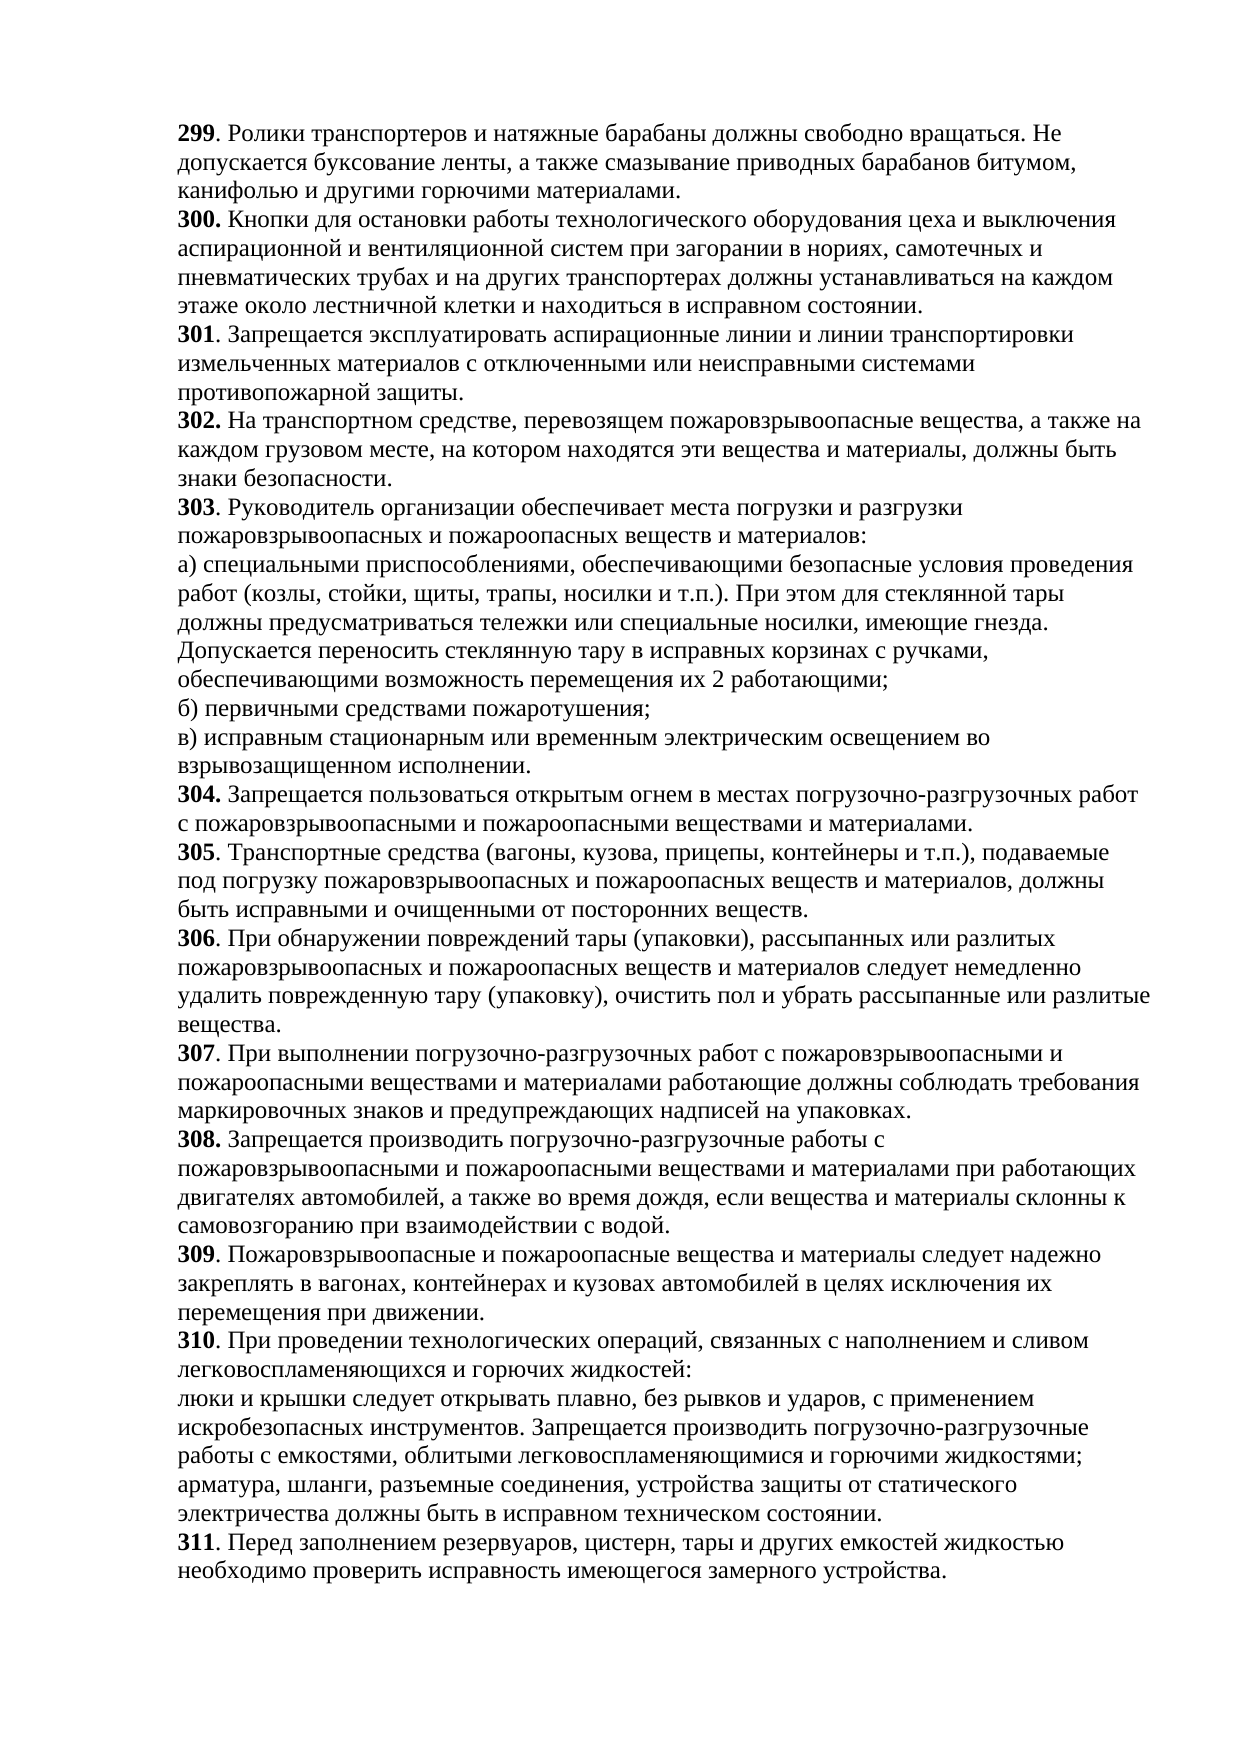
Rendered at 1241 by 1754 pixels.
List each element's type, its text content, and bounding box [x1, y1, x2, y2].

text 310. При проведении технологических операций, связанных с наполнением и сливом легковоспламеняющихся и горючих жидкостей: люки и крышки следует открывать плавно, без рывков и ударов, с применением искробезопасных инструментов. Запрещается производить погрузочно-разгрузочные работы с емкостями, облитыми легковоспламеняющимися и горючими жидкостями; арматура, шланги, разъемные соединения, устройства защиты от статического электричества должны быть в исправном техническом состоянии. 311. Перед заполнением резервуаров, цистерн, тары и других емкостей жидкостью необходимо проверить исправность имеющегося замерного устройства. [177, 1326, 1152, 1584]
text 306. При обнаружении повреждений тары (упаковки), рассыпанных или разлитых пожаровзрывоопасных и пожароопасных веществ и материалов следует немедленно удалить поврежденную тару (упаковку), очистить пол и убрать рассыпанные или разлитые вещества. [177, 923, 1152, 1038]
text 308. Запрещается производить погрузочно-разгрузочные работы с пожаровзрывоопасными и пожароопасными веществами и материалами при работающих двигателях автомобилей, а также во время дождя, если вещества и материалы склонны к самовозгоранию при взаимодействии с водой. [177, 1124, 1152, 1239]
text б) первичными средствами пожаротушения; [177, 693, 1152, 722]
text 304. Запрещается пользоваться открытым огнем в местах погрузочно-разгрузочных работ с пожаровзрывоопасными и пожароопасными веществами и материалами. [177, 779, 1152, 837]
text 303. Руководитель организации обеспечивает места погрузки и разгрузки пожаровзрывоопасных и пожароопасных веществ и материалов: [177, 492, 1152, 549]
text 307. При выполнении погрузочно-разгрузочных работ с пожаровзрывоопасными и пожароопасными веществами и материалами работающие должны соблюдать требования маркировочных знаков и предупреждающих надписей на упаковках. [177, 1038, 1152, 1124]
text 301. Запрещается эксплуатировать аспирационные линии и линии транспортировки измельченных материалов с отключенными или неисправными системами противопожарной защиты. [177, 319, 1152, 406]
text а) специальными приспособлениями, обеспечивающими безопасные условия проведения работ (козлы, стойки, щиты, трапы, носилки и т.п.). При этом для стеклянной тары должны предусматриваться тележки или специальные носилки, имеющие гнезда. Допускается переносить стеклянную тару в исправных корзинах с ручками, обеспечивающими возможность перемещения их 2 работающими; [177, 549, 1152, 693]
text 299. Ролики транспортеров и натяжные барабаны должны свободно вращаться. Не допускается буксование ленты, а также смазывание приводных барабанов битумом, канифолью и другими горючими материалами. [177, 118, 1152, 204]
text 305. Транспортные средства (вагоны, кузова, прицепы, контейнеры и т.п.), подаваемые под погрузку пожаровзрывоопасных и пожароопасных веществ и материалов, должны быть исправными и очищенными от посторонних веществ. [177, 837, 1152, 923]
text 309. Пожаровзрывоопасные и пожароопасные вещества и материалы следует надежно закреплять в вагонах, контейнерах и кузовах автомобилей в целях исключения их перемещения при движении. [177, 1239, 1152, 1326]
text 302. На транспортном средстве, перевозящем пожаровзрывоопасные вещества, а также на каждом грузовом месте, на котором находятся эти вещества и материалы, должны быть знаки безопасности. [177, 406, 1152, 492]
text в) исправным стационарным или временным электрическим освещением во взрывозащищенном исполнении. [177, 722, 1152, 779]
text 300. Кнопки для остановки работы технологического оборудования цеха и выключения аспирационной и вентиляционной систем при загорании в нориях, самотечных и пневматических трубах и на других транспортерах должны устанавливаться на каждом этаже около лестничной клетки и находиться в исправном состоянии. [177, 204, 1152, 319]
